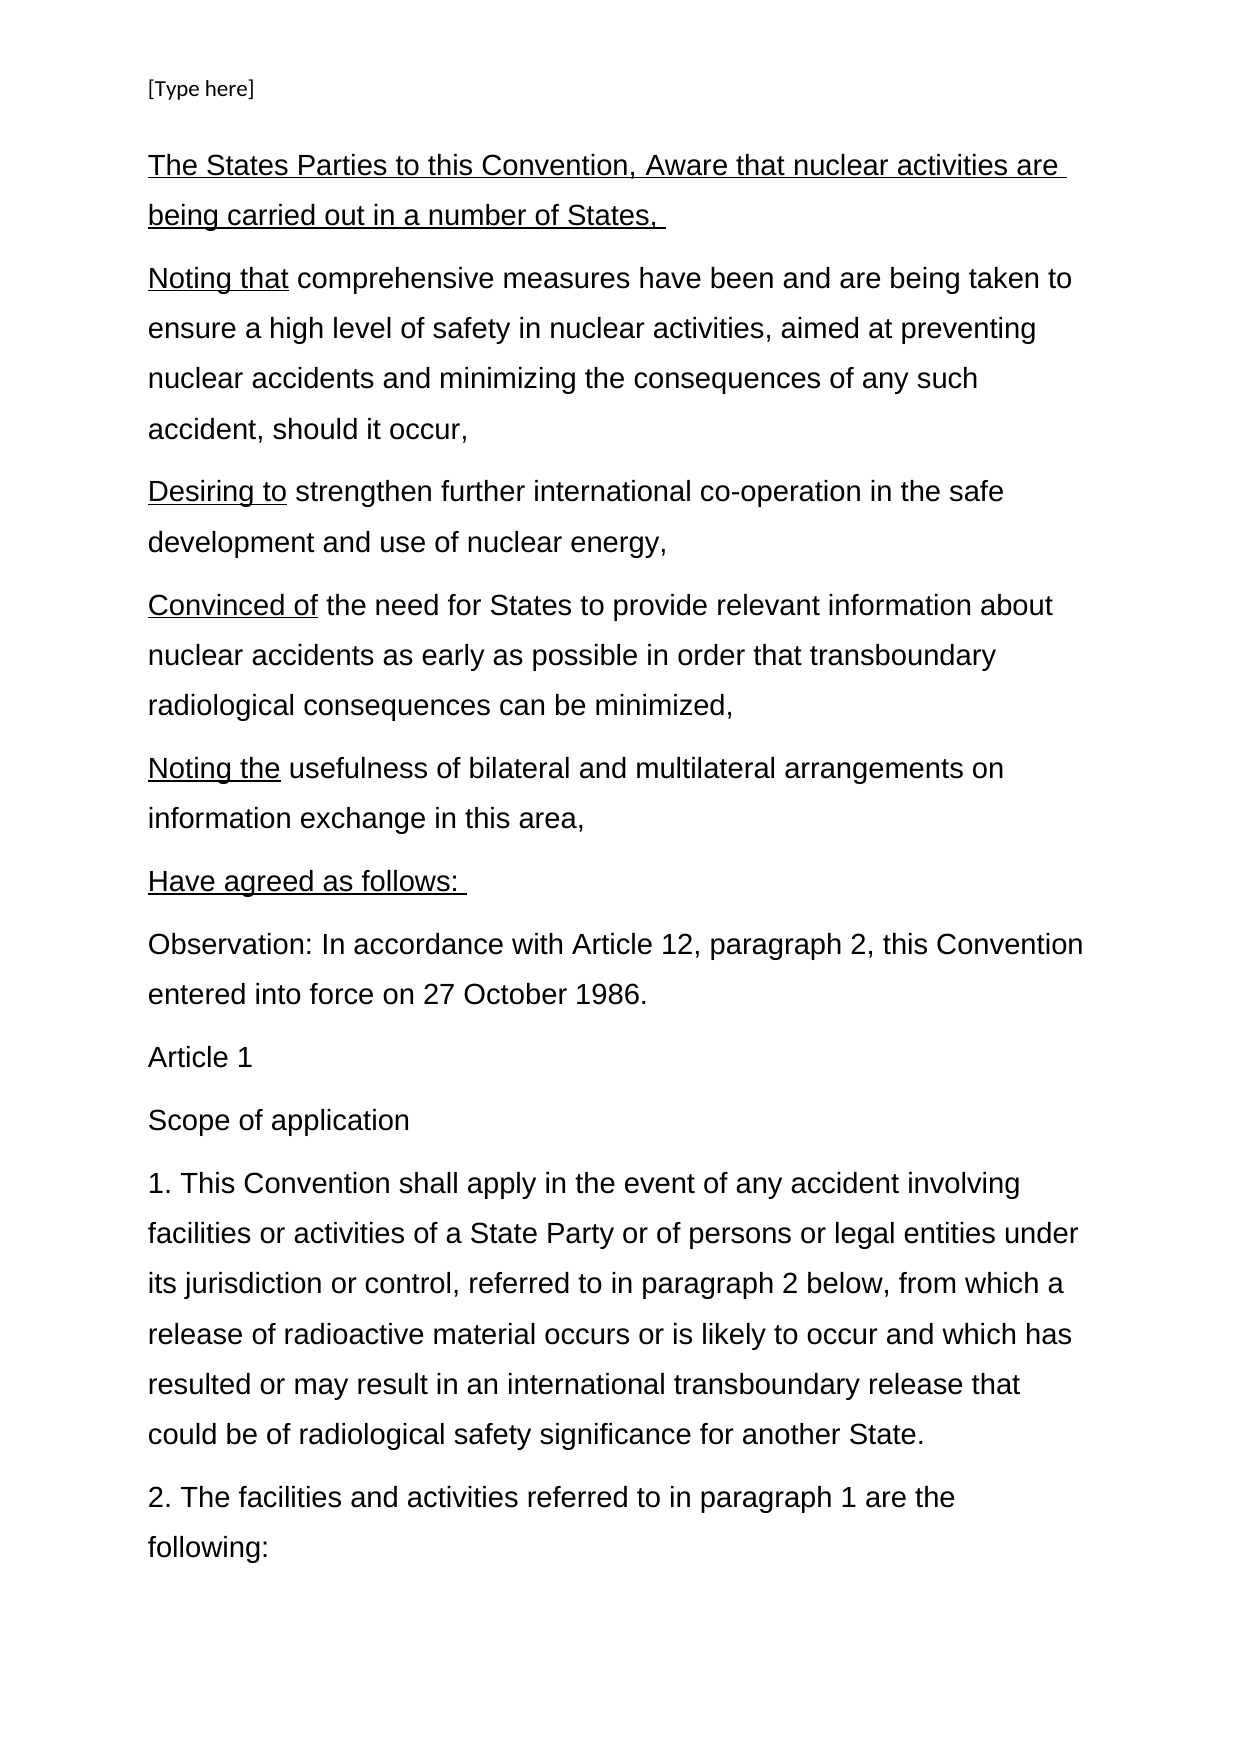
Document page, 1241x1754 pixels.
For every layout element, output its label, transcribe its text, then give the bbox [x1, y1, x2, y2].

text 2. The facilities and activities referred to in paragraph 1 are the following: [148, 1480, 1093, 1564]
text Noting the usefulness of bilateral and multilateral arrangements on information exchange in this area, [148, 751, 1093, 835]
text Article 1 [148, 1040, 1093, 1074]
text The States Parties to this Convention, Aware that nuclear activities are being carried out in a number of States, [148, 148, 1093, 231]
text Convinced of the need for States to provide relevant information about nuclear accidents as early as possible in order that transboundary radiological consequences can be minimized, [148, 588, 1093, 722]
text Desiring to strengthen further international co-operation in the safe development and use of nuclear energy, [148, 474, 1093, 558]
text 1. This Convention shall apply in the event of any accident involving facilities or activities of a State Party or of persons or legal entities under its jurisdiction or control, referred to in paragraph 2 below, from which a release of radioactive material occurs or is likely to occur and which has resulted or may result in an international transboundary release that could be of radiological safety significance for another State. [148, 1166, 1093, 1451]
text Noting that comprehensive measures have been and are being taken to ensure a high level of safety in nuclear activities, aimed at preventing nuclear accidents and minimizing the consequences of any such accident, should it occur, [148, 261, 1093, 445]
text Have agreed as follows: [148, 864, 1093, 898]
text Scope of application [148, 1103, 1093, 1136]
text Observation: In accordance with Article 12, paragraph 2, this Convention entered into force on 27 October 1986. [148, 927, 1093, 1011]
